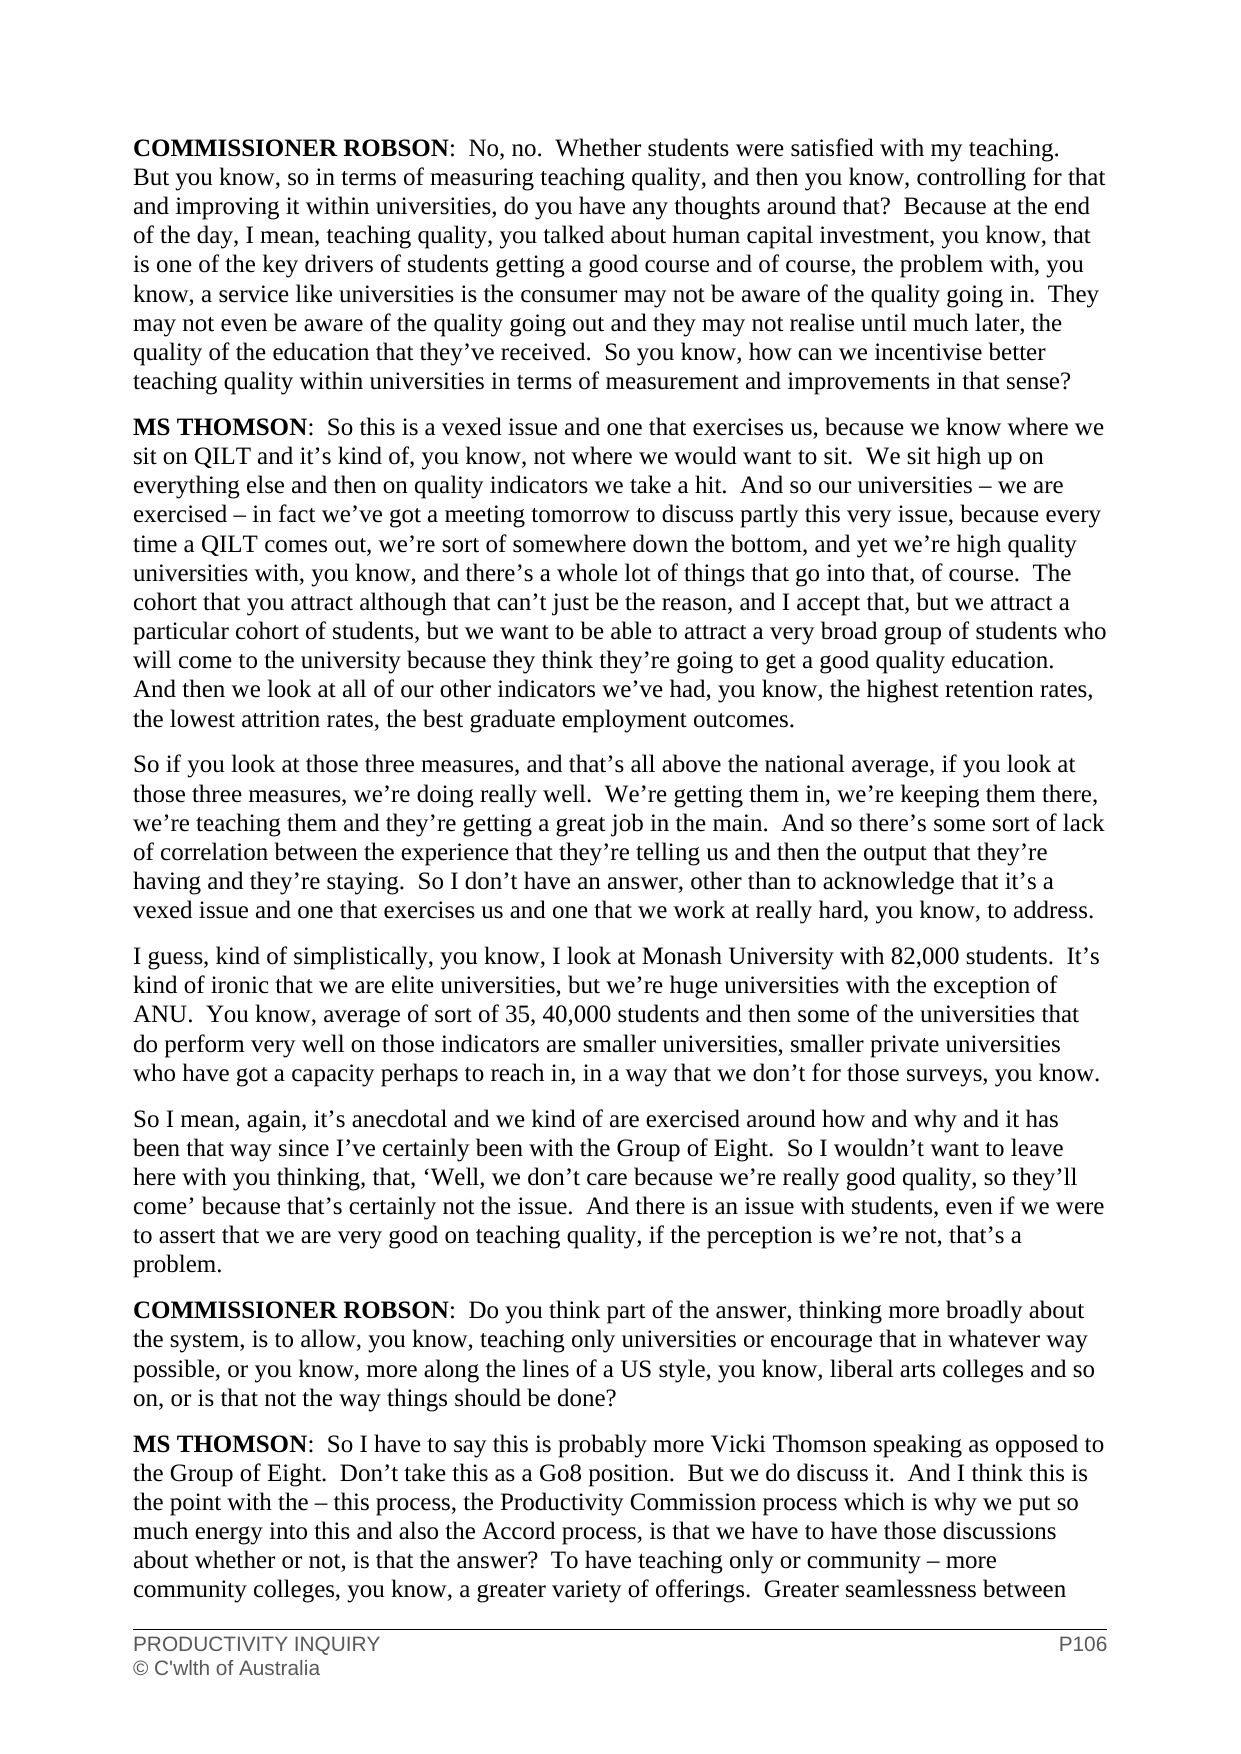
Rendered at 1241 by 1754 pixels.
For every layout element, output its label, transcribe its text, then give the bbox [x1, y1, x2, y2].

text So if you look at those three measures, and that’s all above the national average, if you look at those three measures, we’re doing really well. We’re getting them in, we’re keeping them there, we’re teaching them and they’re getting a great job in the main. And so there’s some sort of lack of correlation between the experience that they’re telling us and then the output that they’re having and they’re staying. So I don’t have an answer, other than to acknowledge that it’s a vexed issue and one that exercises us and one that we work at really hard, you know, to address. [133, 749, 1107, 924]
text COMMISSIONER ROBSON: No, no. Whether students were satisfied with my teaching. But you know, so in terms of measuring teaching quality, and then you know, controlling for that and improving it within universities, do you have any thoughts around that? Because at the end of the day, I mean, teaching quality, you talked about human capital investment, you know, that is one of the key drivers of students getting a good course and of course, the problem with, you know, a service like universities is the consumer may not be aware of the quality going in. They may not even be aware of the quality going out and they may not realise until much later, the quality of the education that they’ve received. So you know, how can we incentivise better teaching quality within universities in terms of measurement and improvements in that sense? [133, 133, 1107, 395]
text COMMISSIONER ROBSON: Do you think part of the answer, thinking more broadly about the system, is to allow, you know, teaching only universities or encourage that in whatever way possible, or you know, more along the lines of a US style, you know, liberal arts colleges and so on, or is that not the way things should be done? [133, 1295, 1107, 1412]
text MS THOMSON: So this is a vexed issue and one that exercises us, because we know where we sit on QILT and it’s kind of, you know, not where we would want to sit. We sit high up on everything else and then on quality indicators we take a hit. And so our universities – we are exercised – in fact we’ve got a meeting tomorrow to discuss partly this very issue, because every time a QILT comes out, we’re sort of somewhere down the bottom, and yet we’re high quality universities with, you know, and there’s a whole lot of things that go into that, of course. The cohort that you attract although that can’t just be the reason, and I accept that, but we attract a particular cohort of students, but we want to be able to attract a very broad group of students who will come to the university because they think they’re going to get a good quality education. And then we look at all of our other indicators we’ve had, you know, the highest retention rates, the lowest attrition rates, the best graduate employment outcomes. [133, 412, 1107, 733]
text I guess, kind of simplistically, you know, I look at Monash University with 82,000 students. It’s kind of ironic that we are elite universities, but we’re huge universities with the exception of ANU. You know, average of sort of 35, 40,000 students and then some of the universities that do perform very well on those indicators are smaller universities, smaller private universities who have got a capacity perhaps to reach in, in a way that we don’t for those surveys, you know. [133, 941, 1107, 1087]
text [133, 1429, 1107, 1604]
text So I mean, again, it’s anecdotal and we kind of are exercised around how and why and it has been that way since I’ve certainly been with the Group of Eight. So I wouldn’t want to leave here with you thinking, that, ‘Well, we don’t care because we’re really good quality, so they’ll come’ because that’s certainly not the issue. And there is an issue with students, even if we were to assert that we are very good on teaching quality, if the perception is we’re not, that’s a problem. [133, 1104, 1107, 1279]
